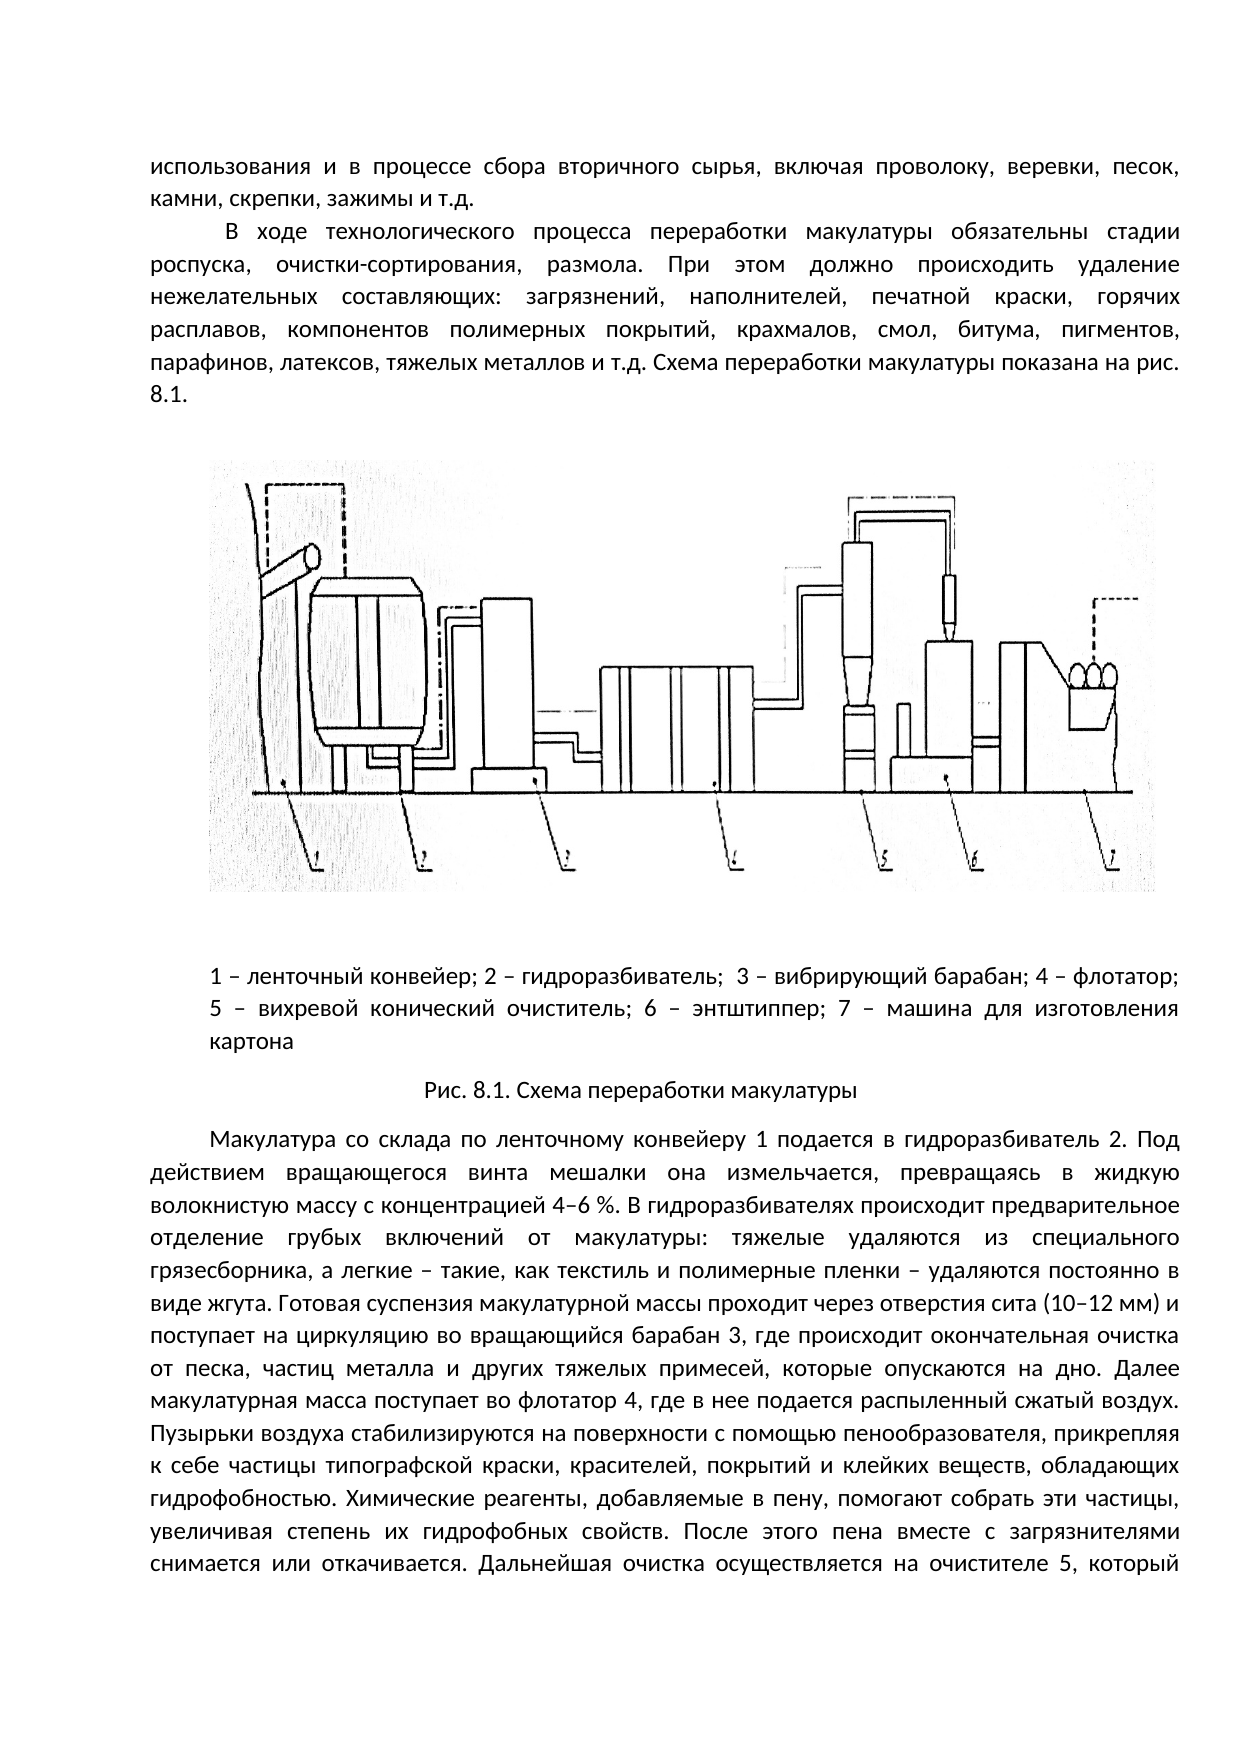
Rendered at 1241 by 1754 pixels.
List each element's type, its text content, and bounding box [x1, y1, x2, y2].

text 1 – ленточный конвейер; 2 – гидроразбиватель; 3 – вибрирующий барабан; 4 – флотатор; 5 – вихревой конический очиститель; 6 – энтштиппер; 7 – машина для изготовления картона [209, 960, 1181, 1056]
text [150, 150, 1181, 213]
text В ходе технологического процесса переработки макулатуры обязательны стадии роспуска, очистки-сортирования, размола. При этом должно происходить удаление нежелательных составляющих: загрязнений, наполнителей, печатной краски, горячих расплавов, компонентов полимерных покрытий, крахмалов, смол, битума, пигментов, парафинов, латексов, тяжелых металлов и т.д. Схема переработки макулатуры показана на рис. 8.1. [150, 215, 1181, 409]
picture [209, 460, 1156, 892]
text Рис. 8.1. Схема переработки макулатуры [209, 1074, 1181, 1105]
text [150, 1124, 1181, 1578]
